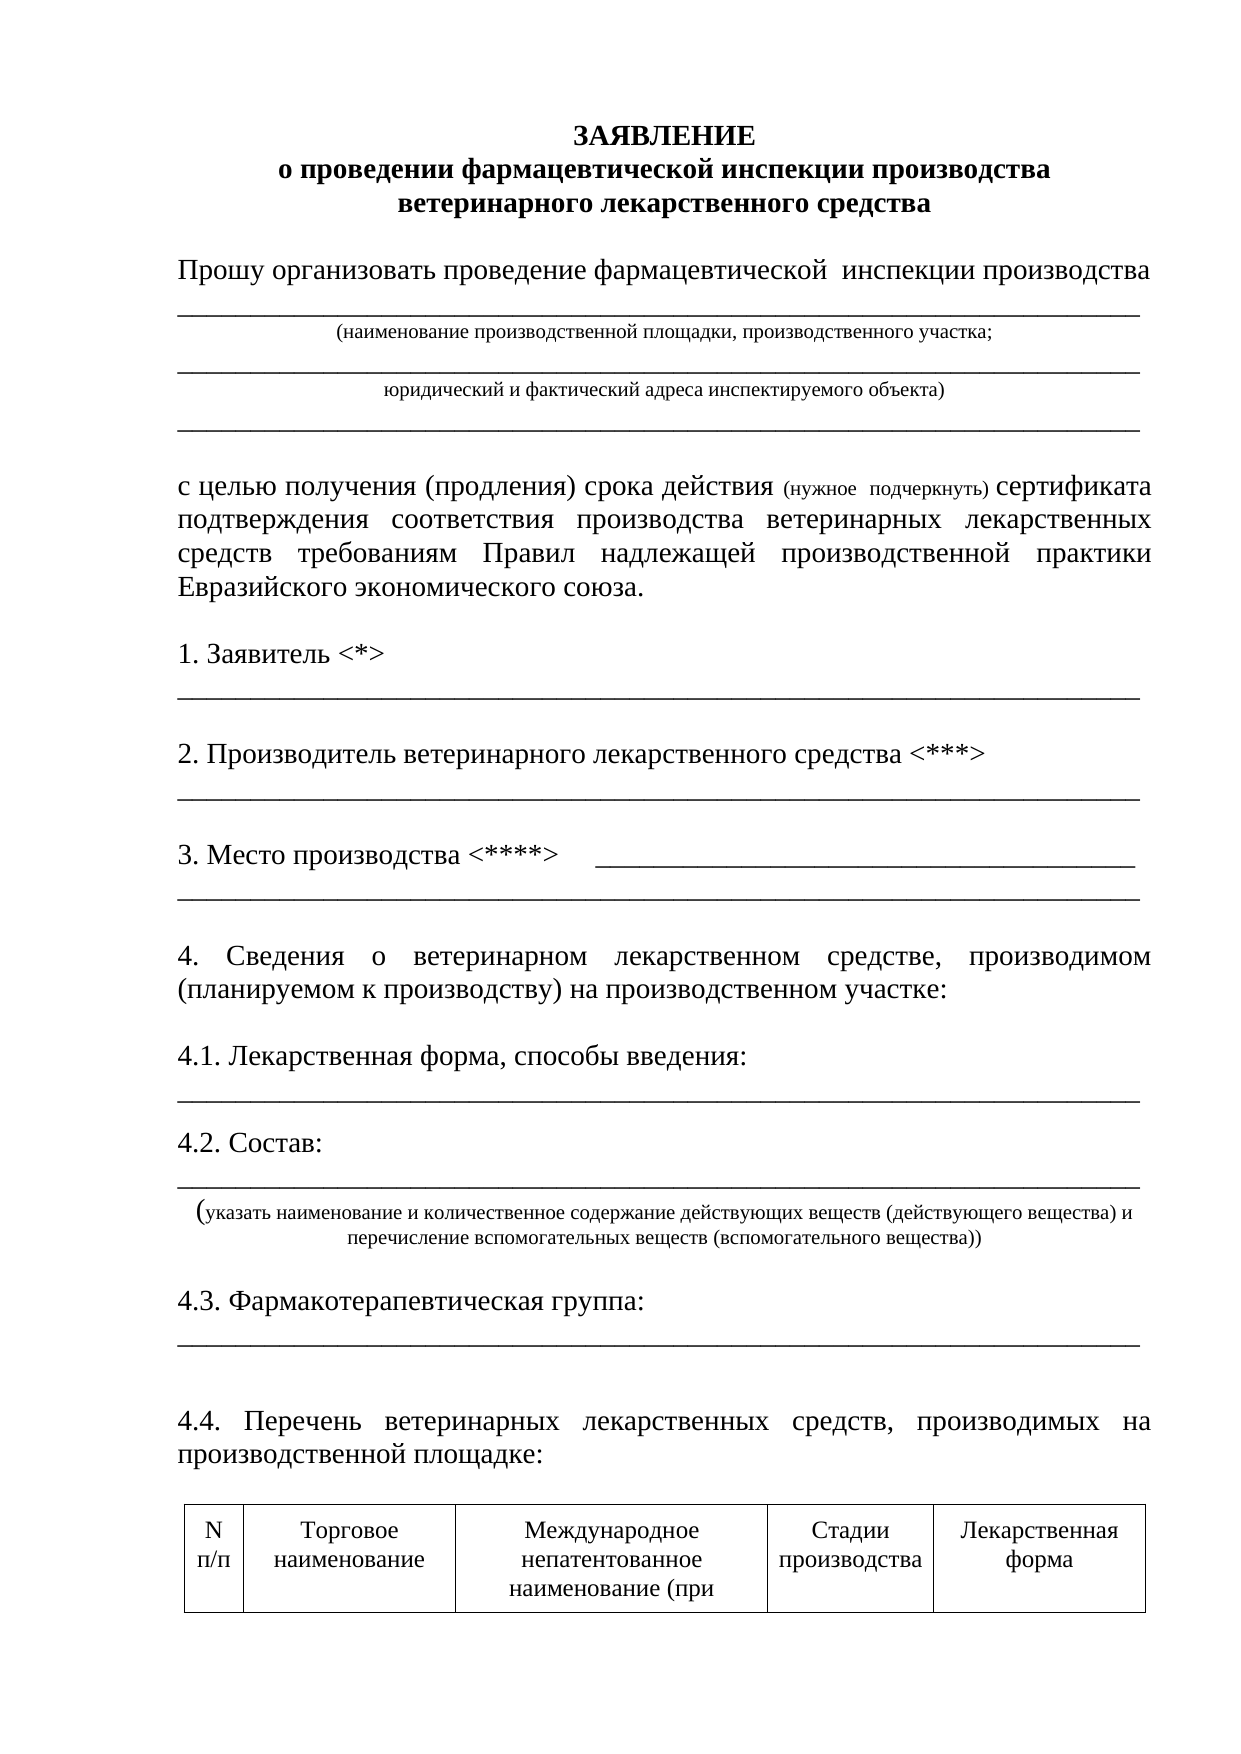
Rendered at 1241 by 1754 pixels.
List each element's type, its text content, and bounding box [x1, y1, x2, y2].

text 3. Место производства <****> _____________________________________ [177, 837, 1152, 871]
text (наименование производственной площадки, производственного участка; [177, 319, 1152, 343]
text (указать наименование и количественное содержание действующих веществ (действующего вещества) и перечисление вспомогательных веществ (вспомогательного вещества)) [177, 1192, 1152, 1249]
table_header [244, 1505, 455, 1612]
text 4.1. Лекарственная форма, способы введения: [177, 1038, 1152, 1072]
text 4.3. Фармакотерапевтическая группа: [177, 1283, 1152, 1316]
text Прошу организовать проведение фармацевтической инспекции производства [177, 252, 1152, 286]
text __________________________________________________________________ [177, 286, 1152, 319]
text ветеринарного лекарственного средства [177, 185, 1152, 219]
text __________________________________________________________________ [177, 343, 1152, 377]
table_header Лекарственная форма [934, 1505, 1145, 1612]
text юридический и фактический адреса инспектируемого объекта) [177, 377, 1152, 401]
text 4. Сведения о ветеринарном лекарственном средстве, производимом (планируемом к производству) на производственном участке: [177, 938, 1152, 1005]
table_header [456, 1505, 767, 1612]
text __________________________________________________________________ [177, 770, 1152, 803]
text о проведении фармацевтической инспекции производства [177, 152, 1152, 185]
text __________________________________________________________________ [177, 669, 1152, 703]
text 4.4. Перечень ветеринарных лекарственных средств, производимых на производственной площадке: [177, 1403, 1152, 1470]
text 2. Производитель ветеринарного лекарственного средства <***> [177, 736, 1152, 770]
table_header Стадии производства [768, 1505, 933, 1612]
text с целью получения (продления) срока действия (нужное подчеркнуть) сертификата подтверждения соответствия производства ветеринарных лекарственных средств требованиям Правил надлежащей производственной практики Евразийского экономического союза. [177, 468, 1152, 602]
text 1. Заявитель <*> [177, 636, 1152, 669]
text __________________________________________________________________ [177, 1072, 1152, 1105]
text ЗАЯВЛЕНИЕ [177, 118, 1152, 152]
text __________________________________________________________________ [177, 871, 1152, 904]
table_header N п/п [185, 1505, 243, 1612]
text 4.2. Состав: __________________________________________________________________ [177, 1125, 1152, 1192]
text __________________________________________________________________ [177, 401, 1152, 434]
text __________________________________________________________________ [177, 1316, 1152, 1350]
